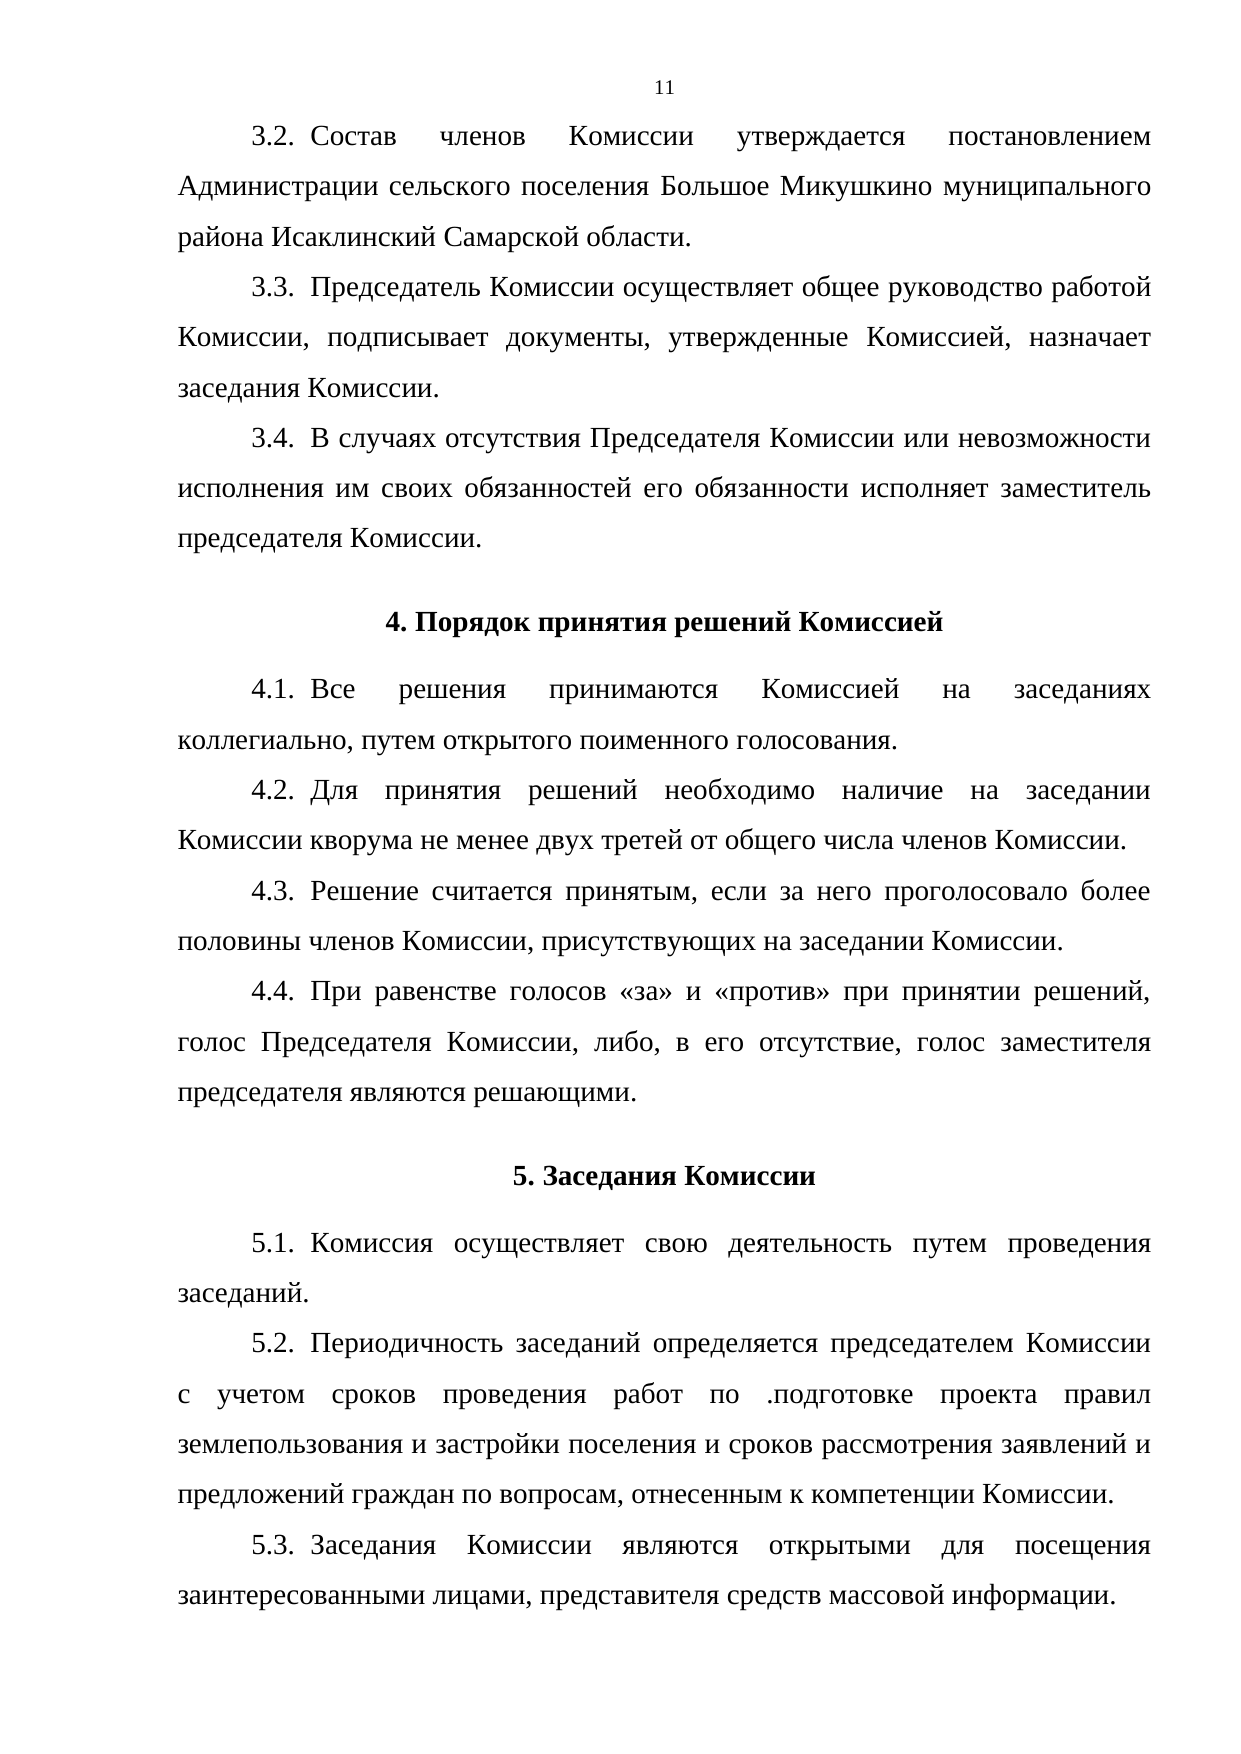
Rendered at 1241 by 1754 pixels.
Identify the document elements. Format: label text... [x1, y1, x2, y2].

list Решение считается принятым, если за него проголосовало более половины членов Комиссии, присутствующих на заседании Комиссии. [177, 873, 1152, 957]
list При равенстве голосов «за» и «против» при принятии решений, голос Председателя Комиссии, либо, в его отсутствие, голос заместителя председателя являются решающими. [177, 973, 1152, 1108]
list Заседания Комиссии являются открытыми для посещения заинтересованными лицами, представителя средств массовой информации. [177, 1527, 1152, 1611]
list В случаях отсутствия Председателя Комиссии или невозможности исполнения им своих обязанностей его обязанности исполняет заместитель председателя Комиссии. [177, 420, 1152, 554]
list Для принятия решений необходимо наличие на заседании Комиссии кворума не менее двух третей от общего числа членов Комиссии. [177, 772, 1152, 856]
list Заседания Комиссии [177, 1158, 1152, 1191]
list Председатель Комиссии осуществляет общее руководство работой Комиссии, подписывает документы, утвержденные Комиссией, назначает заседания Комиссии. [177, 269, 1152, 403]
list Состав членов Комиссии утверждается постановлением Администрации сельского поселения Большое Микушкино муниципального района Исаклинский Самарской области. [177, 118, 1152, 252]
list Периодичность заседаний определяется председателем Комиссии с учетом сроков проведения работ по .подготовке проекта правил землепользования и застройки поселения и сроков рассмотрения заявлений и предложений граждан по вопросам, отнесенным к компетенции Комиссии. [177, 1326, 1152, 1510]
list Все решения принимаются Комиссией на заседаниях коллегиально, путем открытого поименного голосования. [177, 672, 1152, 755]
list Порядок принятия решений Комиссией [177, 604, 1152, 638]
list Комиссия осуществляет свою деятельность путем проведения заседаний. [177, 1225, 1152, 1309]
